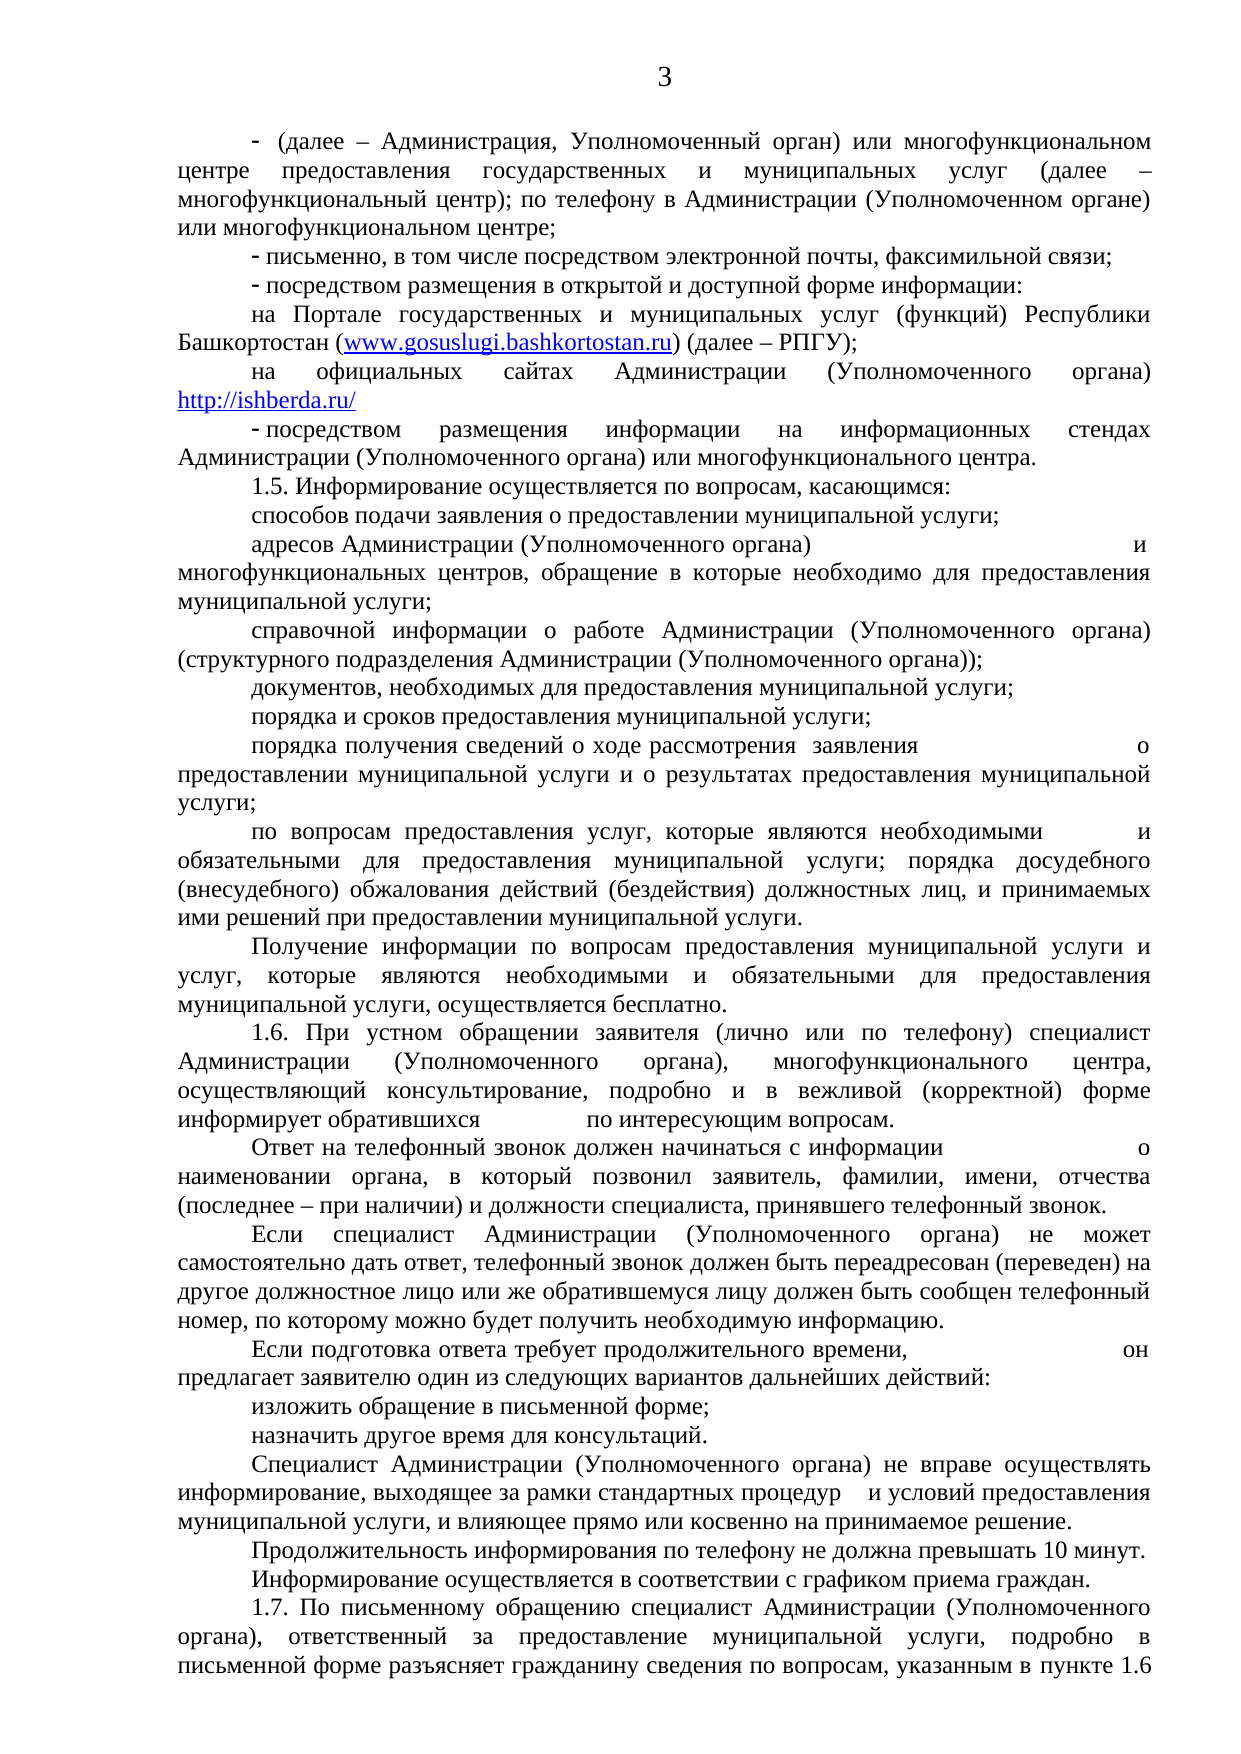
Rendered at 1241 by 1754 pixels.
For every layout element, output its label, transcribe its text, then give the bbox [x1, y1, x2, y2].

list посредством размещения в открытой и доступной форме информации: [177, 270, 1152, 299]
text на официальных сайтах Администрации (Уполномоченного органа) http://ishberda.ru/ [177, 356, 1152, 414]
text Получение информации по вопросам предоставления муниципальной услуги и услуг, которые являются необходимыми и обязательными для предоставления муниципальной услуги, осуществляется бесплатно. [177, 931, 1152, 1017]
text Если специалист Администрации (Уполномоченного органа) не может самостоятельно дать ответ, телефонный звонок должен быть переадресован (переведен) на другое должностное лицо или же обратившемуся лицу должен быть сообщен телефонный номер, по которому можно будет получить необходимую информацию. [177, 1219, 1152, 1334]
text способов подачи заявления о предоставлении муниципальной услуги; [177, 500, 1152, 529]
text Продолжительность информирования по телефону не должна превышать 10 минут. [177, 1535, 1152, 1564]
text по вопросам предоставления услуг, которые являются необходимыми и обязательными для предоставления муниципальной услуги; порядка досудебного (внесудебного) обжалования действий (бездействия) должностных лиц, и принимаемых ими решений при предоставлении муниципальной услуги. [177, 816, 1152, 931]
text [177, 1592, 1152, 1679]
list (далее – Администрация, Уполномоченный орган) или многофункциональном центре предоставления государственных и муниципальных услуг (далее – многофункциональный центр); по телефону в Администрации (Уполномоченном органе) или многофункциональном центре; [177, 126, 1152, 241]
text Ответ на телефонный звонок должен начинаться с информации о наименовании органа, в который позвонил заявитель, фамилии, имени, отчества (последнее – при наличии) и должности специалиста, принявшего телефонный звонок. [177, 1132, 1152, 1219]
list письменно, в том числе посредством электронной почты, факсимильной связи; [177, 241, 1152, 270]
text документов, необходимых для предоставления муниципальной услуги; [177, 672, 1152, 701]
text адресов Администрации (Уполномоченного органа) и многофункциональных центров, обращение в которые необходимо для предоставления муниципальной услуги; [177, 529, 1152, 615]
text 1.5. Информирование осуществляется по вопросам, касающимся: [177, 471, 1152, 500]
text изложить обращение в письменной форме; [177, 1391, 1152, 1420]
text Информирование осуществляется в соответствии с графиком приема граждан. [177, 1564, 1152, 1592]
text 1.6. При устном обращении заявителя (лично или по телефону) специалист Администрации (Уполномоченного органа), многофункционального центра, осуществляющий консультирование, подробно и в вежливой (корректной) форме информирует обратившихся по интересующим вопросам. [177, 1017, 1152, 1132]
text справочной информации о работе Администрации (Уполномоченного органа) (структурного подразделения Администрации (Уполномоченного органа)); [177, 615, 1152, 672]
text порядка и сроков предоставления муниципальной услуги; [177, 701, 1152, 730]
text на Портале государственных и муниципальных услуг (функций) Республики Башкортостан (www.gosuslugi.bashkortostan.ru) (далее – РПГУ); [177, 299, 1152, 356]
text Если подготовка ответа требует продолжительного времени, он предлагает заявителю один из следующих вариантов дальнейших действий: [177, 1334, 1152, 1391]
text Специалист Администрации (Уполномоченного органа) не вправе осуществлять информирование, выходящее за рамки стандартных процедур и условий предоставления муниципальной услуги, и влияющее прямо или косвенно на принимаемое решение. [177, 1449, 1152, 1535]
text порядка получения сведений о ходе рассмотрения заявления о предоставлении муниципальной услуги и о результатах предоставления муниципальной услуги; [177, 730, 1152, 816]
text назначить другое время для консультаций. [177, 1420, 1152, 1449]
list посредством размещения информации на информационных стендах Администрации (Уполномоченного органа) или многофункционального центра. [177, 414, 1152, 471]
